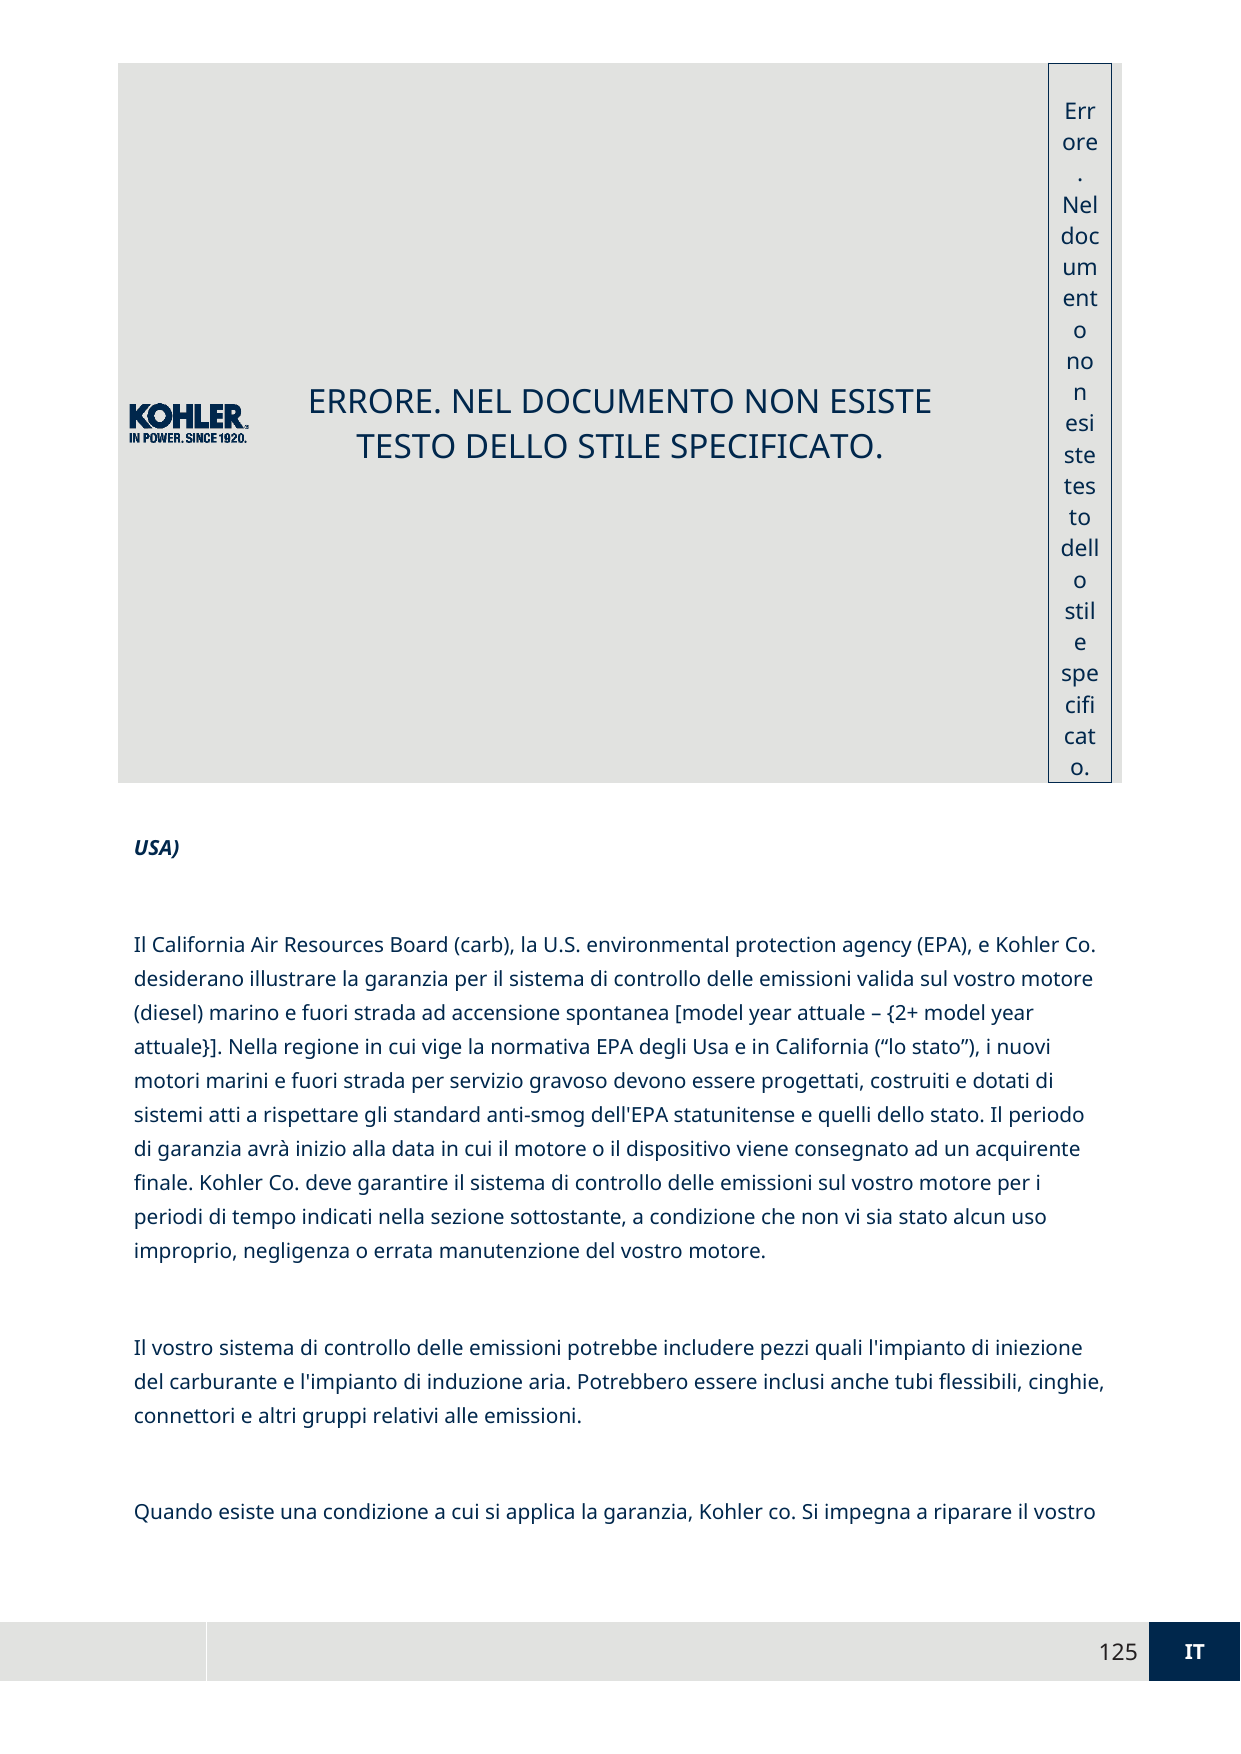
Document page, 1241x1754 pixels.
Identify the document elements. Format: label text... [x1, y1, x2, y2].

picture [129, 403, 249, 443]
table_header CONDIZIONI DI GARANZIA A LIVELLO MONDIALE SUI MOTORI DIESEL KOHLER 1. PERIODO DI GARANZIA Kohler Co. garantisce all'Utente finale che ogni motore diesel è esente da difetti di costruzione dovuti ai materiali o alla lavorazione, alle normali condizioni di utilizzo per il periodo di copertura o ore di funzionamento (in base a ciò che sopraggiunge prima) previsto in seguito, a condizione che l'utilizzo e la manutenzione del motore rispettino le istruzioni e i manuali di Kohler Co. * Per difetti dei componenti principali si intendono guasti relativi a fusione del carter, fusione della testata, albero a gomiti, puleggia dell'albero motore, albero a camme, biella, volano e pompa dell'olio. Per quanto concerne il Periodo di Garanzia sopra indicato, tale periodo decorre a partire dalla data di acquisto dell'attrezzatura finita su cui viene installato il motore. Se l'applicazione non prevede l'installazione di un contaore, le ore di funzionamento saranno considerate pari a 4 ore di servizio al giorno per 5 giorni la settimana, a contare dalla data di acquisto. Secondo la presente garanzia, l'obbligo di Kohler Co. è espressamente limitato ad assicurare, a sua discrezione, la regolazione, riparazione o sostituzione adeguata del pezzo o pezzi riscontrati difettosi a seguito di una verifica da parte di Kohler Co. o di un centro di assistenza autorizzato da Kohler Co. I pezzi/componenti che si prevede di sostituire in base al programma di manutenzione saranno coperti dalla garanzia di Kohler Co. dalla data di acquisto del pezzo fino al primo punto di sostituzione programmata di tali pezzi/componenti. Tutti gli altri Ricambi sono coperti dalla sopra citata garanzia a condizione che le riparazioni siano state effettuate da Kohler Co o da un'officina autorizzata Kohler. 2. ESCLUSIONI La garanzia non comprende quanto segue. I danni causati da: (i) un incidente o infortunio; (ii) negligenza o uso irragionevole; (iii) normale usura; (iv) usura prematura per errata manutenzione; (v) conservazione inadeguata; (vi) carburante vecchio o contaminato rimasto nel circuito carburante, il che comprende, tra l'altro, serbatoi, tubi carburante o componenti dell'impianto iniezione; (vii) modifiche non approvate. I guasti causati da: (i) riparazioni non svolte da Kohler Co. o da un suo centro di assistenza autorizzato; (ii) uso di ricambi non originali Kohler; oppure (iii) danni aggiuntivi causati da omissione di azioni necessarie in conseguenza dell'attivazione di una spia di allarme, dovuta a guasto o negligenza o uso del motore senza sorveglianza; (iv) atto al di fuori del controllo di Kohler Co. compresi, tra l'altro, furto, vandalismo, incendio, fulmine, terremoto, tempesta di vento, grandine, eruzione vulcanica, inondazione o tornado. Oneri di trasporto o di viaggio in relazione alla riparazione o alla sostituzione di pezzi difettosi del motore. Accessori del motore come serbatoi carburante, frizioni, cambi, gruppi trasmissioni e batterie, se non forniti o installati da Kohler Co. Motori installati in un'applicazione non formalmente controllata da Kohler. Noleggio di altre attrezzature durante lo svolgimento delle riparazioni in garanzia. Tutti i componenti soggetti ad usura e a manutenzione periodica elencati nel Manuale d'Uso e Manutenzione (come filtri aria, olio o carburante, cinghie, ecc.) sono garantiti per un periodo pari all'intervallo di sostituzione prescritto indicato nel Manuale. Carburante, olio lubrificante, liquido di raffreddamento/antigelo. EVENTUALI GARANZIE IMPLICITE O LEGALI, INCLUSO QUELLE DI COMMERCIABILITÀ E IDONEITÀ AD UN USO SPECIFICO, SONO ESPRESSAMENTE LIMITATE AL PERIODO DI VALIDITÀ DELLA PRESENTE GARANZIA SCRITTA. KOHLER CO. NON OFFRE NESSUNA ALTRA GARANZIA ESPRESSA, E NESSUNO È AUTORIZZATO AD OFFRIRNE PER CONTO DI KOHLER CO. KOHLER CO. E/O IL VENDITORE NON SI RITENGONO RESPONSABILI PER DANNI INDIRETTI, SPECIALI, SECONDARI O CONSEGUENTI DI ALCUN TIPO. 3. COME OTTENERE L'ASSISTENZA IN GARANZIA La riparazione deve essere eseguita da un Concessionario autorizzato KOHLER nominato da Kohler. USA e CANADA: L'elenco dei Concessionari autorizzati è disponibile sul sito www.kohlerengines.com oppure telefonando al numero +1-800-544-2444 (USA e Canada) ENGINE DIVISION, Kohler Co., Kohler Wisconsin EUROPA, MEDIO ORIENTE E ASIA L'elenco dei Concessionari autorizzati è disponibile sul sito dealers.kohlerpower.it . AMERICA CENTRALE E DEL SUD: L'elenco dei Concessionari autorizzati è disponibile sul sito dealers.kohlerpower.it . CINA E ASIA PACIFICA L'elenco dei Concessionari autorizzati è disponibile sul sito dealers.kohlerpower.it . INDIA L'elenco dei Concessionari autorizzati è disponibile sul sito dealers.kohlerpower.it . Nota: Ai motori venduti direttamente in India si applicano termini e condizioni di Garanzia specifici. 4. RESPONSABILITÀ DEL PROPRIETARIO DURANTE IL PERIODO DI GARANZIA In qualità di proprietario del motore fuori strada, siete responsabile per gli interventi di manutenzione previsti dall'elenco presente nel Manuale d'Uso e Manutenzione. Kohler Co. consiglia di conservare tutte le ricevute che comprovano la manutenzione svolta sul vostro motore marino e fuori strada, ma Kohler Co. non può rifiutare di rimborsare un intervento in garanzia unicamente per la mancanza di ricevute o perché voi non riuscite a dimostrare tutti gli interventi di manutenzione programmata. In quanto proprietario del motore marino e fuori strada, dovreste sapere che Kohler Co. potrebbe rifiutare di rimborsare un intervento in garanzia se il vostro motore marino o fuori strada, ovvero un suo componente, mostrasse segni di malfunzionamento o guasto causati da uso improprio, negligenza, errata manutenzione o modifiche non approvate. Il vostro motore è progettato per funzionare esclusivamente con carburante diesel. Il carburante diesel e tutti gli altri fluidi utilizzati dovranno rispettare le raccomandazioni presenti nel Manuale d'Uso e Manutenzione. L'utilizzo di qualsiasi altro carburante o fluido potrebbe provocare guasti, usura prematura del motore o il suo funzionamento in condizioni diverse da quanto previsto dai requisiti sulle emissioni vigenti negli USA (EPA) e in California. Siete responsabile dell'avvio del processo di garanzia. La normativa EPA USA e ARB prevede che voi portiate il vostro motore marino e fuori strada presso un concessionario Kohler Co. non appena riscontrate un problema. Le riparazioni in garanzia devono essere effettuate dal concessionario nel modo più rapido possibile. 5. COPERTURA Kohler Co. riparerà o sostituirà i componenti del sistema di controllo delle emissioni, i componenti e sottogruppi riscontrati difettosi tenendo a proprio carico il costo di materiali o lavorazione; ciò comprende la diagnosi relativa all'impianto di scarico del motore, la mano d'opera e i ricambi, a condizione che il motore, i suoi componenti e sottogruppi non abbiano subito alcuna modifica non autorizzata di qualsiasi tipo. La scelta e la responsabilità della decisione di riparare o sostituire un difetto del sistema di controllo delle emissioni spetta esclusivamente a Kohler Co. I pezzi/componenti del sistema di controllo delle emissioni coperti dalla Garanzia Limitata per i Sistemi di controllo delle emissioni valida a livello Federale e per la California sono elencati di seguito. I pezzi/componenti che si prevede di sostituire in base al programma di manutenzione saranno coperti dalla garanzia per un periodo di tempo fino al primo punto di sostituzione programmata di tali pezzi/componenti. I danni causati ad altri componenti del motore in conseguenza diretta di un guasto coperto da garanzia di un pezzo/componente del sistema di controllo emissioni di scarico saranno coperti in base alle disposizioni di garanzia qui descritte. 6. REQUISITI DI MANUTENZIONE E RIPARAZIONE Il proprietario è responsabile dell'uso e della manutenzione del motore. Kohler Co. consiglia di conservare con cura tutte le ricevute e i documenti comprovanti l'esecuzione della manutenzione periodica che saranno utili in caso di controversie. Se il motore viene rivenduto durante il periodo di validità della garanzia, è importante consegnare i documenti comprovanti la manutenzione al nuovo proprietario. Kohler Co. non può rifiutare di rimborsare un intervento in garanzia unicamente per la mancanza di riparazione o manutenzione o di documenti comprovanti la manutenzione. I normali interventi di manutenzione, sostituzione o riparazione dei dispositivi o impianti di controllo delle emissioni potrebbero essere eseguiti da un qualsiasi centro riparazione o officina; mentre invece le riparazioni in garanzia devono assolutamente essere effettuate presso un centro di assistenza autorizzato Kohler. 7. DICHIARAZIONE DI GARANZIA AI FINI DELLA NORMA SUL CONTROLLO DELLE EMISSIONI VALIDA IN TERRITORIO FEDERALE E IN CALIFORNIA, PER MOTORI DIESEL MARINI E FUORI STRADA (SOLO USA) Il California Air Resources Board (carb), la U.S. environmental protection agency (EPA), e Kohler Co. desiderano illustrare la garanzia per il sistema di controllo delle emissioni valida sul vostro motore (diesel) marino e fuori strada ad accensione spontanea [model year attuale – {2+ model year attuale}]. Nella regione in cui vige la normativa EPA degli Usa e in California (“lo stato”), i nuovi motori marini e fuori strada per servizio gravoso devono essere progettati, costruiti e dotati di sistemi atti a rispettare gli standard anti-smog dell'EPA statunitense e quelli dello stato. Il periodo di garanzia avrà inizio alla data in cui il motore o il dispositivo viene consegnato ad un acquirente finale. Kohler Co. deve garantire il sistema di controllo delle emissioni sul vostro motore per i periodi di tempo indicati nella sezione sottostante, a condizione che non vi sia stato alcun uso improprio, negligenza o errata manutenzione del vostro motore. Il vostro sistema di controllo delle emissioni potrebbe includere pezzi quali l'impianto di iniezione del carburante e l'impianto di induzione aria. Potrebbero essere inclusi anche tubi flessibili, cinghie, connettori e altri gruppi relativi alle emissioni. Quando esiste una condizione a cui si applica la garanzia, Kohler co. Si impegna a riparare il vostro motore marino e fuori strada per servizio gravoso gratuitamente, tenendo a proprio carico anche i costi di diagnosi, ricambi e mano d'opera. Il proprietario non dovrà farsi carico di costi di mano d'opera per la diagnosi che porti alla determinazione del fatto che un componente in garanzia è effettivamente difettoso, a condizione che tale lavoro di diagnosi venga svolto da un centro autorizzato alle riparazioni in garanzia. COPERTURA DELLA GARANZIA DEL COSTRUTTORE I motori marini e fuori strada per servizio gravoso [model year attuale – {2+ model year attuale}] sono garantiti per i periodi sotto indicati. In caso di componente relativo alle emissioni difettoso, esso sarà riparato o sostituito da Kohler Co. MOTORE DIESEL MARINO [118, 815, 1122, 1542]
